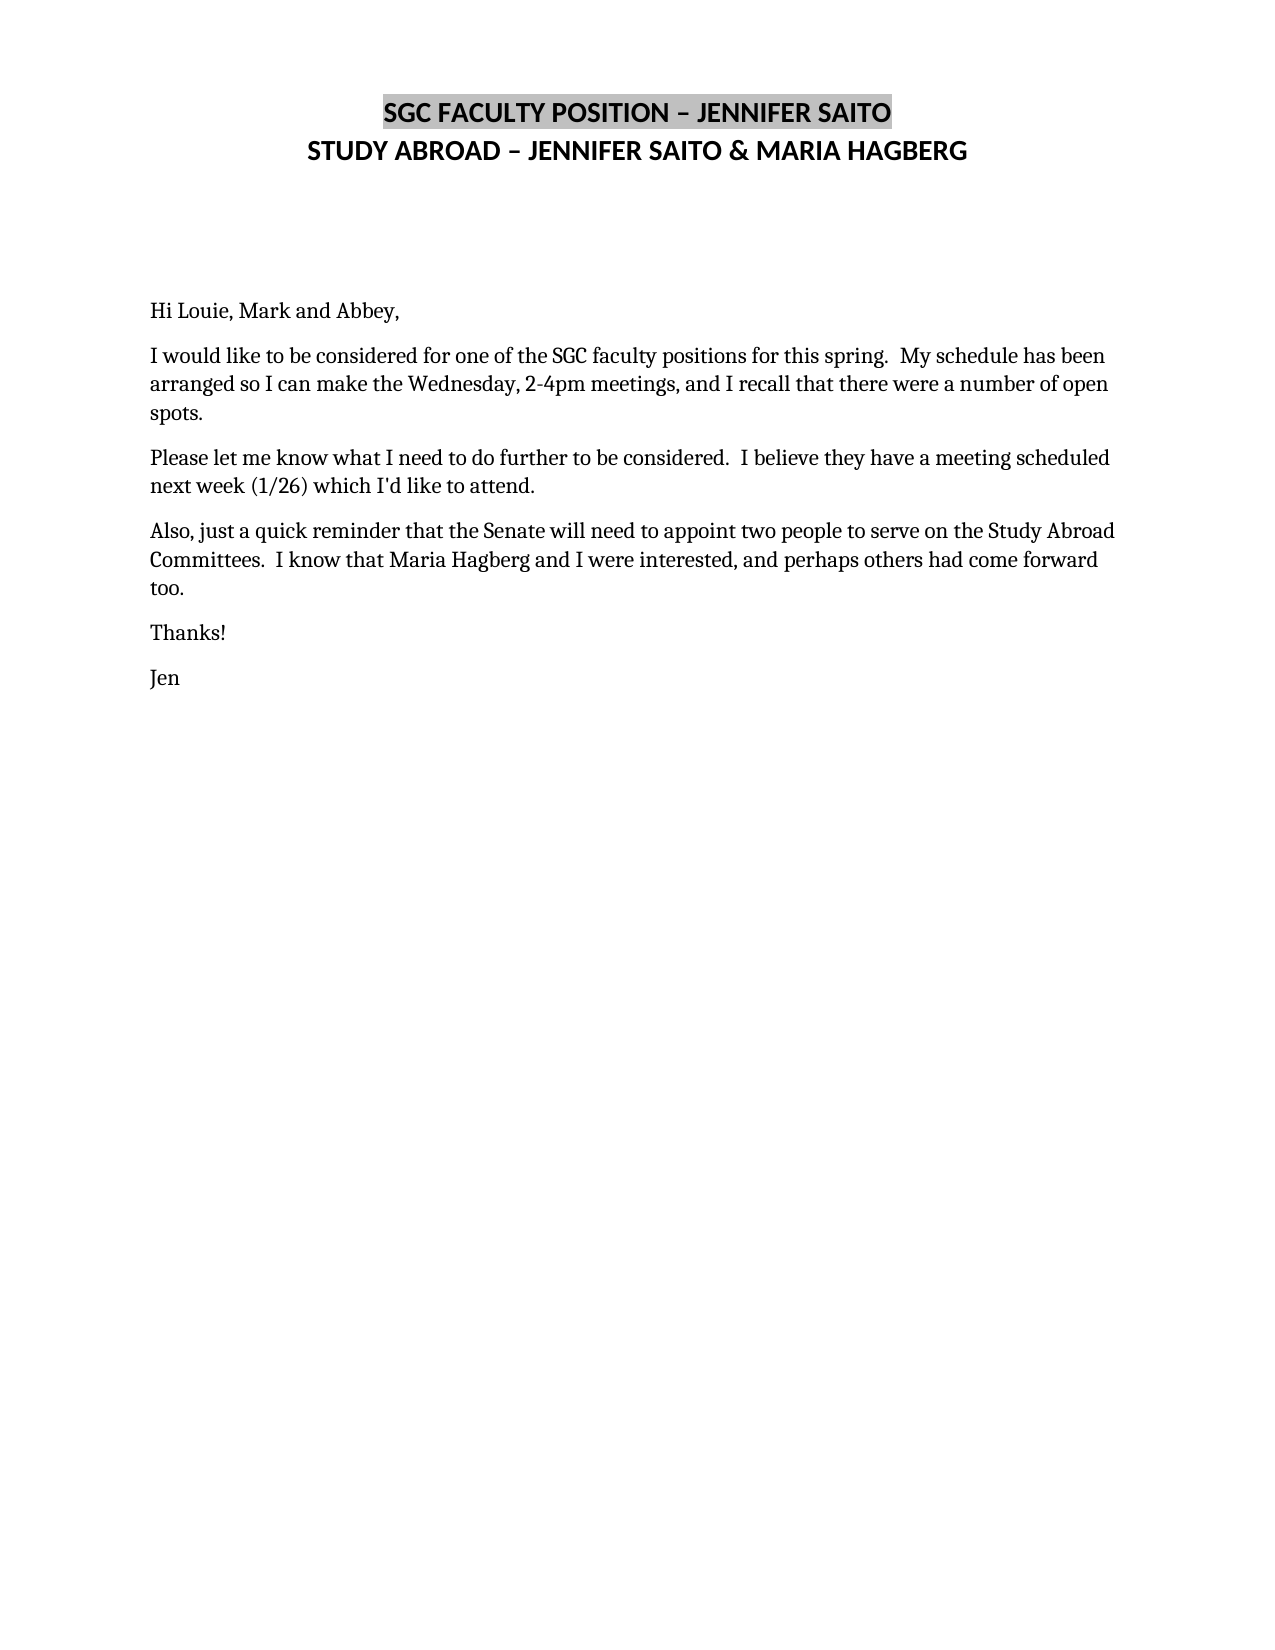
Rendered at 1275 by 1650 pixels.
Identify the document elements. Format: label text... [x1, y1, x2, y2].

text Also, just a quick reminder that the Senate will need to appoint two people to serve on the Study Abroad Committees. I know that Maria Hagberg and I were interested, and perhaps others had come forward too. [150, 518, 1125, 601]
text SGC FACULTY POSITION – JENNIFER SAITO STUDY ABROAD – JENNIFER SAITO & MARIA HAGBERG [150, 94, 1125, 168]
text Hi Louie, Mark and Abbey, [150, 297, 1125, 324]
text Jen [150, 665, 1125, 692]
text I would like to be considered for one of the SGC faculty positions for this spring. My schedule has been arranged so I can make the Wednesday, 2-4pm meetings, and I recall that there were a number of open spots. [150, 343, 1125, 426]
text Please let me know what I need to do further to be considered. I believe they have a meeting scheduled next week (1/26) which I'd like to attend. [150, 444, 1125, 499]
text Thanks! [150, 620, 1125, 646]
